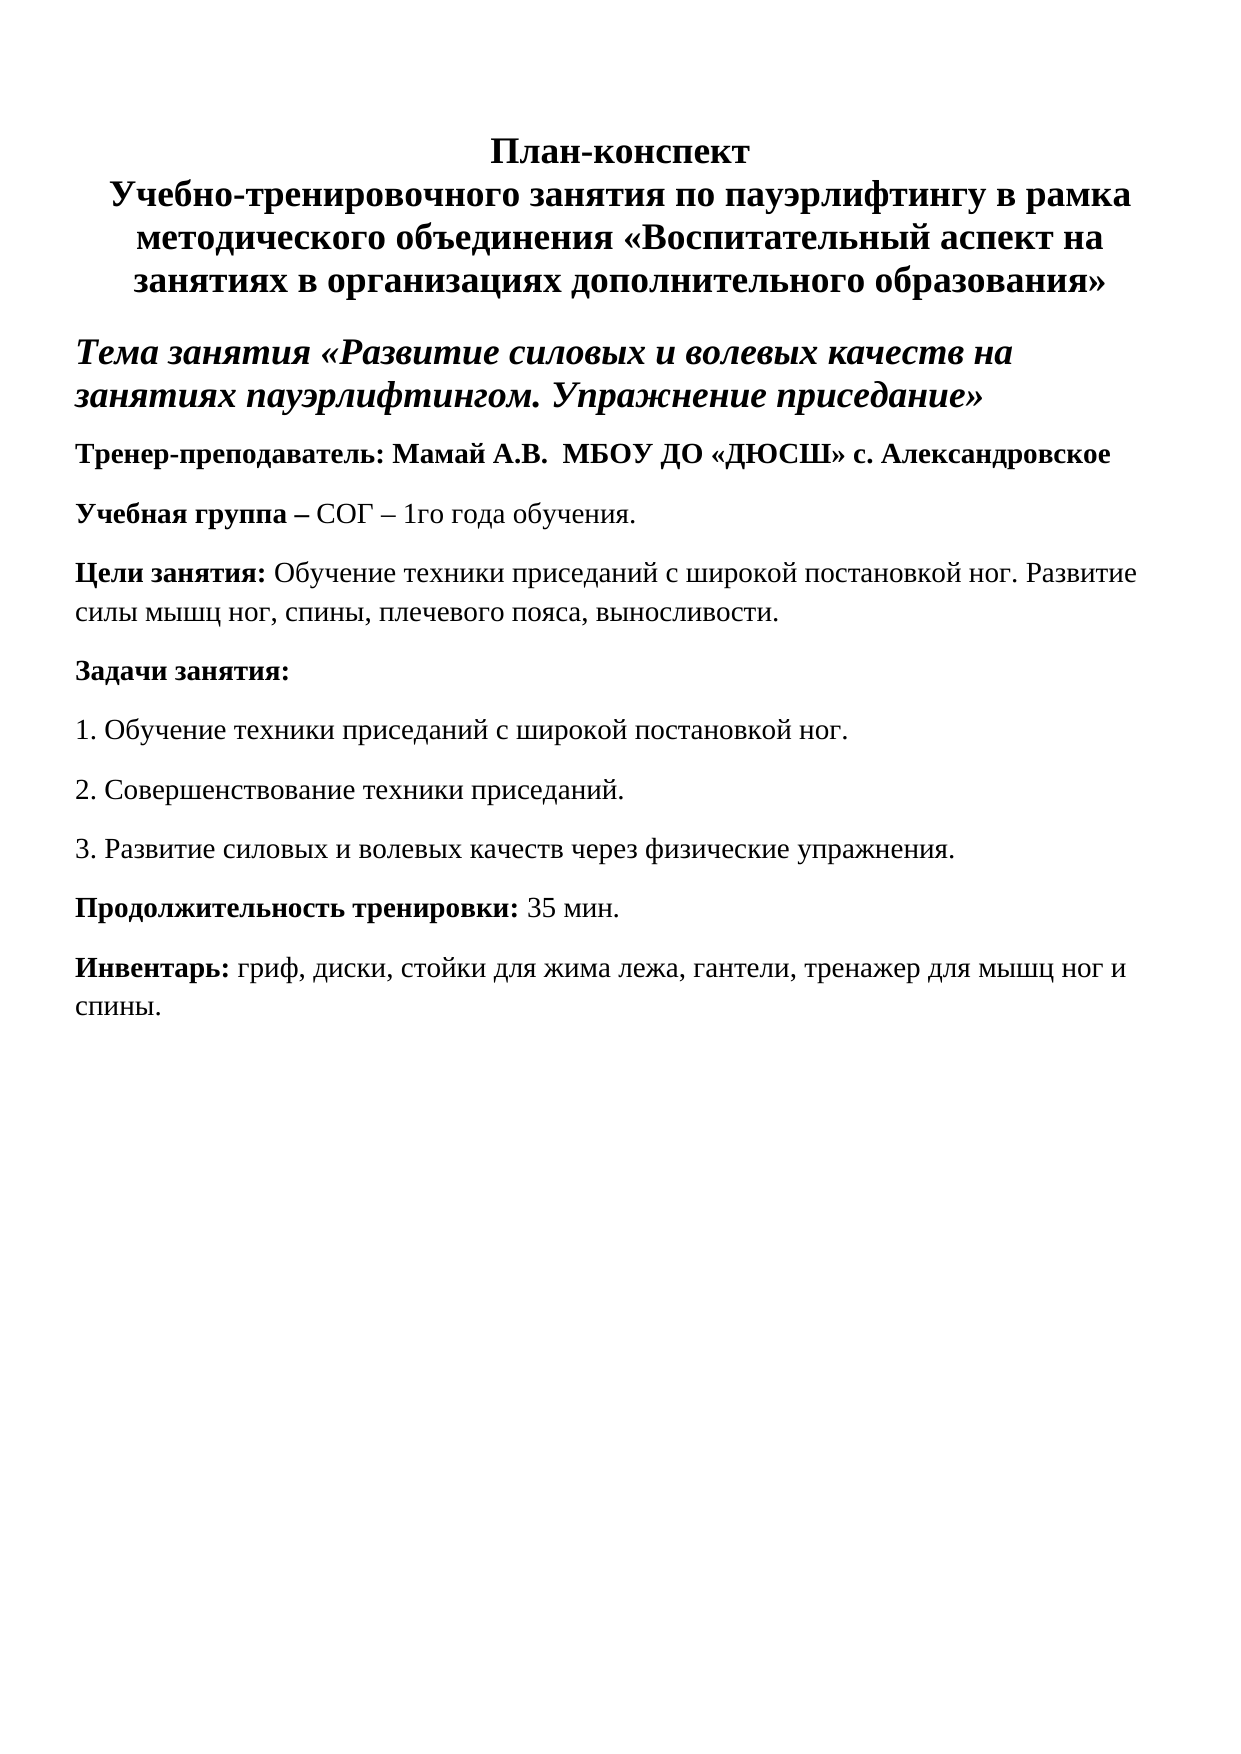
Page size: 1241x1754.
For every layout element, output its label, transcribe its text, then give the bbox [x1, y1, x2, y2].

subtitle 2. Совершенствование техники приседаний. [75, 772, 1165, 805]
subtitle 1. Обучение техники приседаний с широкой постановкой ног. [75, 712, 1165, 746]
subtitle Тренер-преподаватель: Мамай А.В. МБОУ ДО «ДЮСШ» с. Александровское [75, 436, 1165, 470]
text План-конспект [75, 128, 1165, 171]
subtitle Цели занятия: Обучение техники приседаний с широкой постановкой ног. Развитие силы мышц ног, спины, плечевого пояса, выносливости. [75, 555, 1165, 627]
text Тема занятия «Развитие силовых и волевых качеств на занятиях пауэрлифтингом. Упражнение приседание» [75, 329, 1165, 416]
subtitle Задачи занятия: [75, 653, 1165, 687]
subtitle Продолжительность тренировки: 35 мин. [75, 891, 1165, 924]
subtitle 3. Развитие силовых и волевых качеств через физические упражнения. [75, 831, 1165, 865]
text Учебно-тренировочного занятия по пауэрлифтингу в рамка методического объединения «Воспитательный аспект на занятиях в организациях дополнительного образования» [75, 171, 1165, 301]
subtitle Учебная группа – СОГ – 1го года обучения. [75, 496, 1165, 529]
subtitle Инвентарь: гриф, диски, стойки для жима лежа, гантели, тренажер для мышц ног и спины. [75, 950, 1165, 1022]
